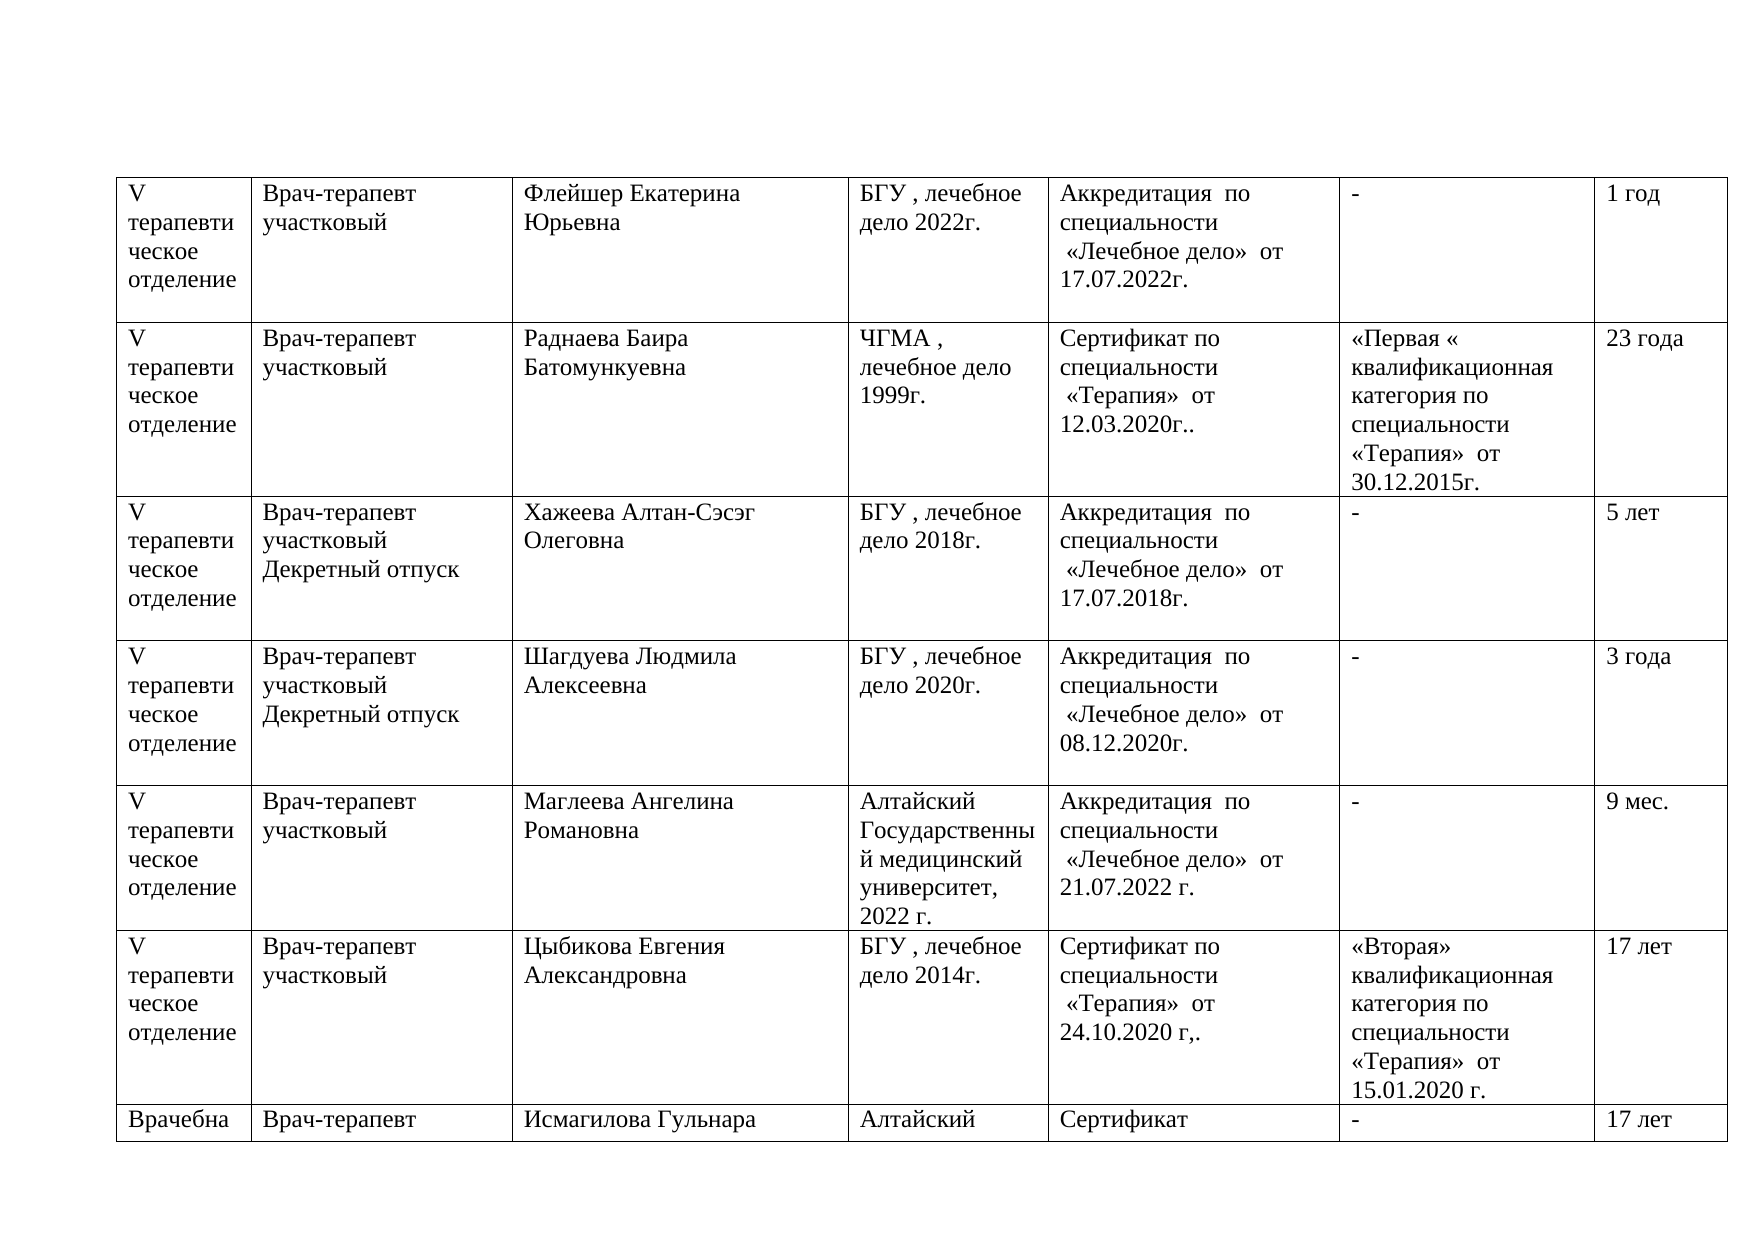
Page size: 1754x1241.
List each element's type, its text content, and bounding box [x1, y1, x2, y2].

table_cell - [1340, 1105, 1594, 1141]
table_cell - [1340, 641, 1594, 785]
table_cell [117, 1105, 251, 1141]
table_cell Сертификат по специальности «Терапия» от 12.03.2020г.. [1049, 323, 1339, 496]
table_cell 17 лет [1595, 931, 1727, 1103]
table_cell 9 мес. [1595, 786, 1727, 930]
table_cell Врач-терапевт участковый [252, 786, 512, 930]
table_cell 23 года [1595, 323, 1727, 496]
table_cell Врач-терапевт участковый Декретный отпуск [252, 641, 512, 785]
table_cell 3 года [1595, 641, 1727, 785]
table_cell V терапевтическое отделение [117, 786, 251, 930]
table_cell Цыбикова Евгения Александровна [513, 931, 848, 1103]
table_cell V терапевтическое отделение [117, 323, 251, 496]
table_cell БГУ , лечебное дело 2018г. [849, 497, 1048, 640]
table_cell Аккредитация по специальности «Лечебное дело» от 08.12.2020г. [1049, 641, 1339, 785]
table_cell БГУ , лечебное дело 2014г. [849, 931, 1048, 1103]
table_cell Раднаева Баира Батомункуевна [513, 323, 848, 496]
table_cell Врач-терапевт участковый [252, 323, 512, 496]
table_cell 17 лет [1595, 1105, 1727, 1141]
table_cell Флейшер Екатерина Юрьевна [513, 178, 848, 322]
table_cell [117, 178, 251, 322]
table_cell БГУ , лечебное дело 2020г. [849, 641, 1048, 785]
table_cell - [1340, 497, 1594, 640]
table_cell Алтайский Государственный медицинский университет, 2022 г. [849, 786, 1048, 930]
table_cell V терапевтическое отделение [117, 497, 251, 640]
table_cell - [1340, 178, 1594, 322]
table_cell Врач-терапевт участковый [252, 931, 512, 1103]
table_cell V терапевтическое отделение [117, 931, 251, 1103]
table_cell «Вторая» квалификационная категория по специальности «Терапия» от 15.01.2020 г. [1340, 931, 1594, 1103]
table_cell Шагдуева Людмила Алексеевна [513, 641, 848, 785]
table_cell Аккредитация по специальности «Лечебное дело» от 17.07.2018г. [1049, 497, 1339, 640]
table_cell - [1340, 786, 1594, 930]
table_cell 1 год [1595, 178, 1727, 322]
table_cell Сертификат по специальности «Терапия» от 24.10.2020 г,. [1049, 931, 1339, 1103]
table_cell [252, 1105, 512, 1141]
table_cell БГУ , лечебное дело 2022г. [849, 178, 1048, 322]
table_cell V терапевтическое отделение [117, 641, 251, 785]
table_cell 5 лет [1595, 497, 1727, 640]
table_cell ЧГМА , лечебное дело 1999г. [849, 323, 1048, 496]
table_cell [1049, 1105, 1339, 1141]
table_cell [849, 1105, 1048, 1141]
table_cell Аккредитация по специальности «Лечебное дело» от 17.07.2022г. [1049, 178, 1339, 322]
table_cell Хажеева Алтан-Сэсэг Олеговна [513, 497, 848, 640]
table_cell Врач-терапевт участковый Декретный отпуск [252, 497, 512, 640]
table_cell «Первая « квалификационная категория по специальности «Терапия» от 30.12.2015г. [1340, 323, 1594, 496]
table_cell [513, 1105, 848, 1141]
table_cell Маглеева Ангелина Романовна [513, 786, 848, 930]
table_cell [252, 178, 512, 322]
